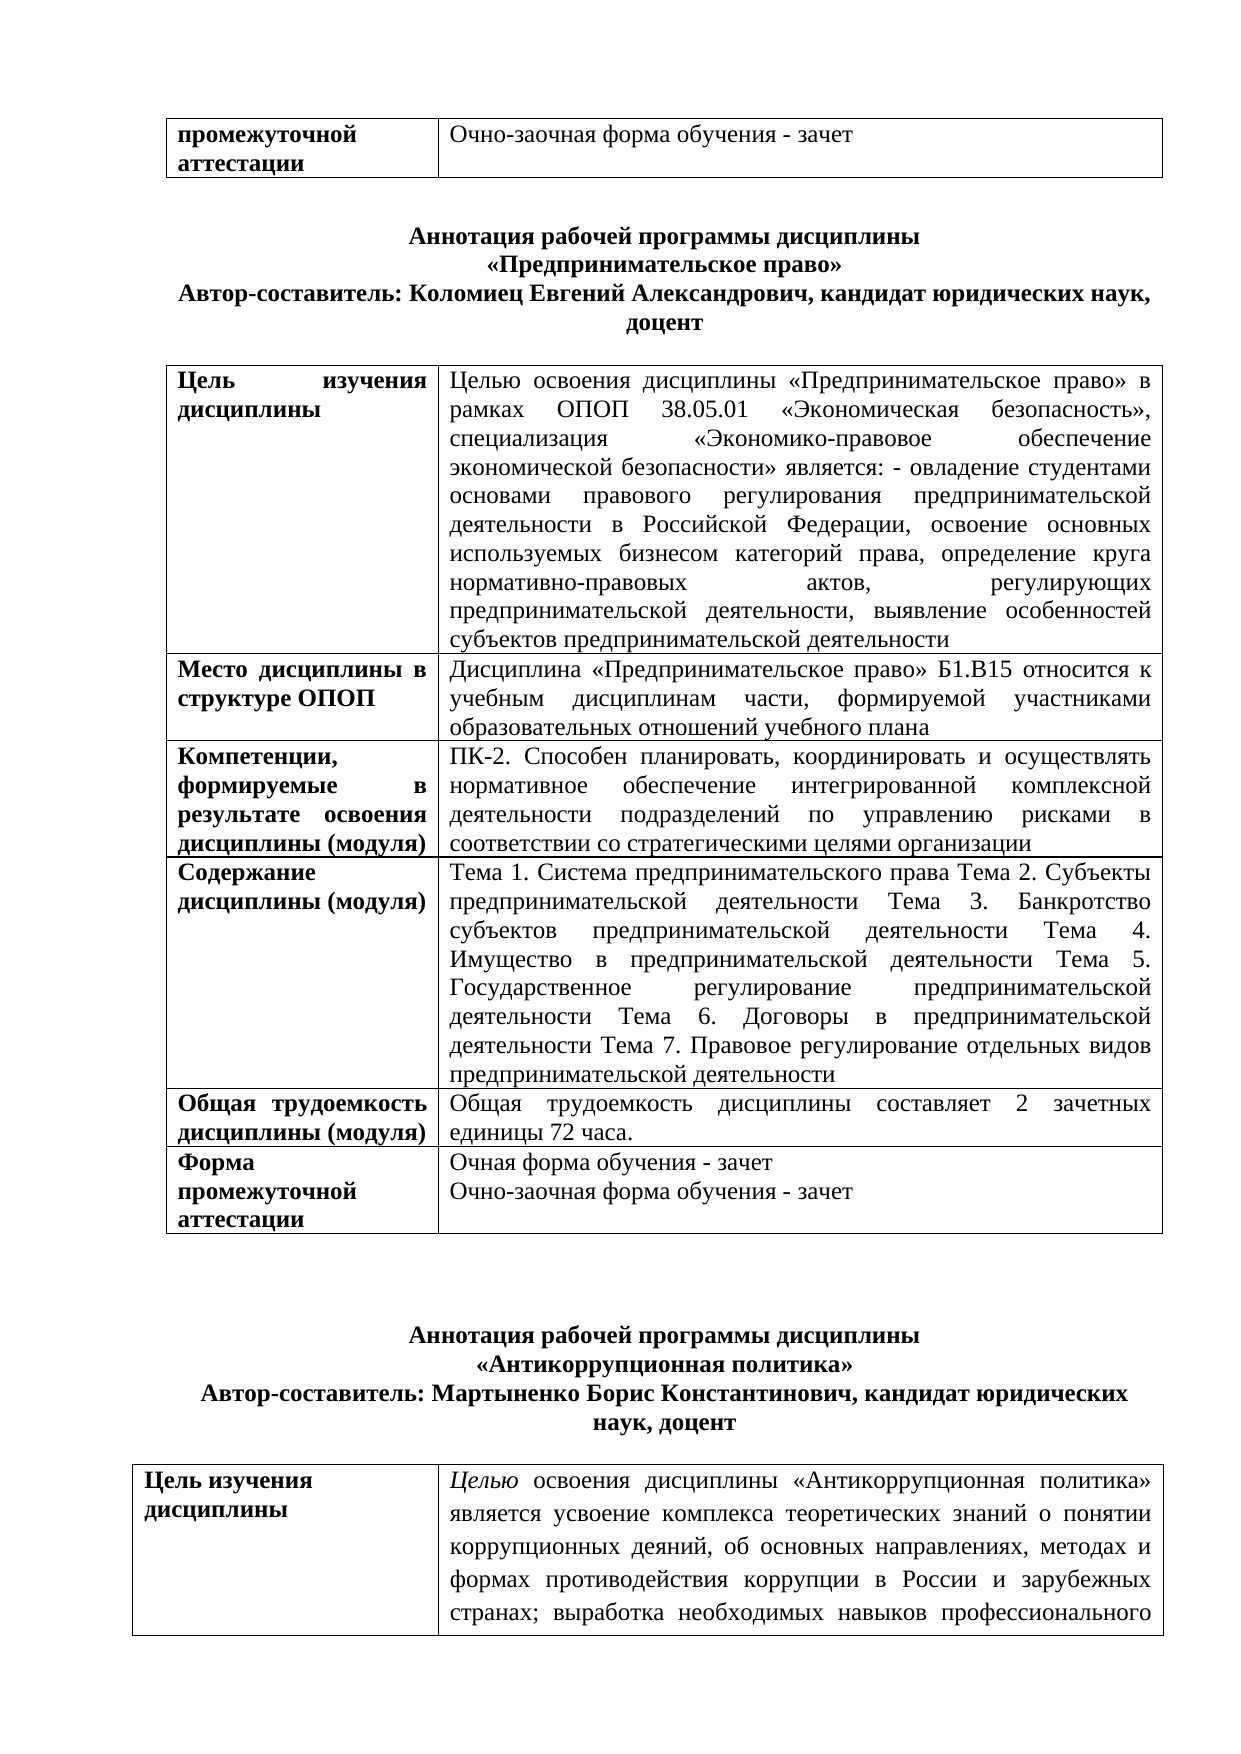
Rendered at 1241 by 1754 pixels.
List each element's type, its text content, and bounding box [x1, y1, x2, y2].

table_cell Общая трудоемкость дисциплины (модуля) [167, 1089, 438, 1146]
table_cell Дисциплина «Предпринимательское право» Б1.В15 относится к учебным дисциплинам части, формируемой участниками образовательных отношений учебного плана [439, 654, 1162, 740]
table_cell Содержание дисциплины (модуля) [167, 858, 438, 1087]
table_cell Общая трудоемкость дисциплины составляет 2 зачетных единицы 72 часа. [439, 1089, 1162, 1146]
table_header Целью освоения дисциплины «Предпринимательское право» в рамках ОПОП 38.05.01 «Экономическая безопасность», специализация «Экономико-правовое обеспечение экономической безопасности» является: - овладение студентами основами правового регулирования предпринимательской деятельности в Российской Федерации, освоение основных используемых бизнесом категорий права, определение круга нормативно-правовых актов, регулирующих предпринимательской деятельности, выявление особенностей субъектов предпринимательской деятельности [439, 366, 1162, 653]
table_cell ПК-2. Способен планировать, координировать и осуществлять нормативное обеспечение интегрированной комплексной деятельности подразделений по управлению рисками в соответствии со стратегическими целями организации [439, 741, 1162, 856]
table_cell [439, 119, 1162, 177]
table_cell Очная форма обучения - зачет Очно-заочная форма обучения - зачет [439, 1147, 1162, 1233]
table_cell Компетенции, формируемые в результате освоения дисциплины (модуля) [167, 741, 438, 856]
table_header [439, 1465, 1163, 1635]
text Аннотация рабочей программы дисциплины [177, 1321, 1152, 1349]
table_header Цель изучения дисциплины [167, 366, 438, 653]
table_cell Тема 1. Система предпринимательского права Тема 2. Субъекты предпринимательской деятельности Тема 3. Банкротство субъектов предпринимательской деятельности Тема 4. Имущество в предпринимательской деятельности Тема 5. Государственное регулирование предпринимательской деятельности Тема 6. Договоры в предпринимательской деятельности Тема 7. Правовое регулирование отдельных видов предпринимательской деятельности [439, 858, 1162, 1087]
table_cell Место дисциплины в структуре ОПОП [167, 654, 438, 740]
text Аннотация рабочей программы дисциплины [177, 221, 1152, 249]
text «Антикоррупционная политика» [177, 1349, 1152, 1378]
table_cell Форма промежуточной аттестации [167, 1147, 438, 1233]
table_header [133, 1465, 438, 1635]
text Автор-составитель: Коломиец Евгений Александрович, кандидат юридических наук, доцент [177, 278, 1152, 336]
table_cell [167, 119, 438, 177]
text Автор-составитель: Мартыненко Борис Константинович, кандидат юридических наук, доцент [177, 1378, 1152, 1436]
text «Предпринимательское право» [177, 249, 1152, 278]
